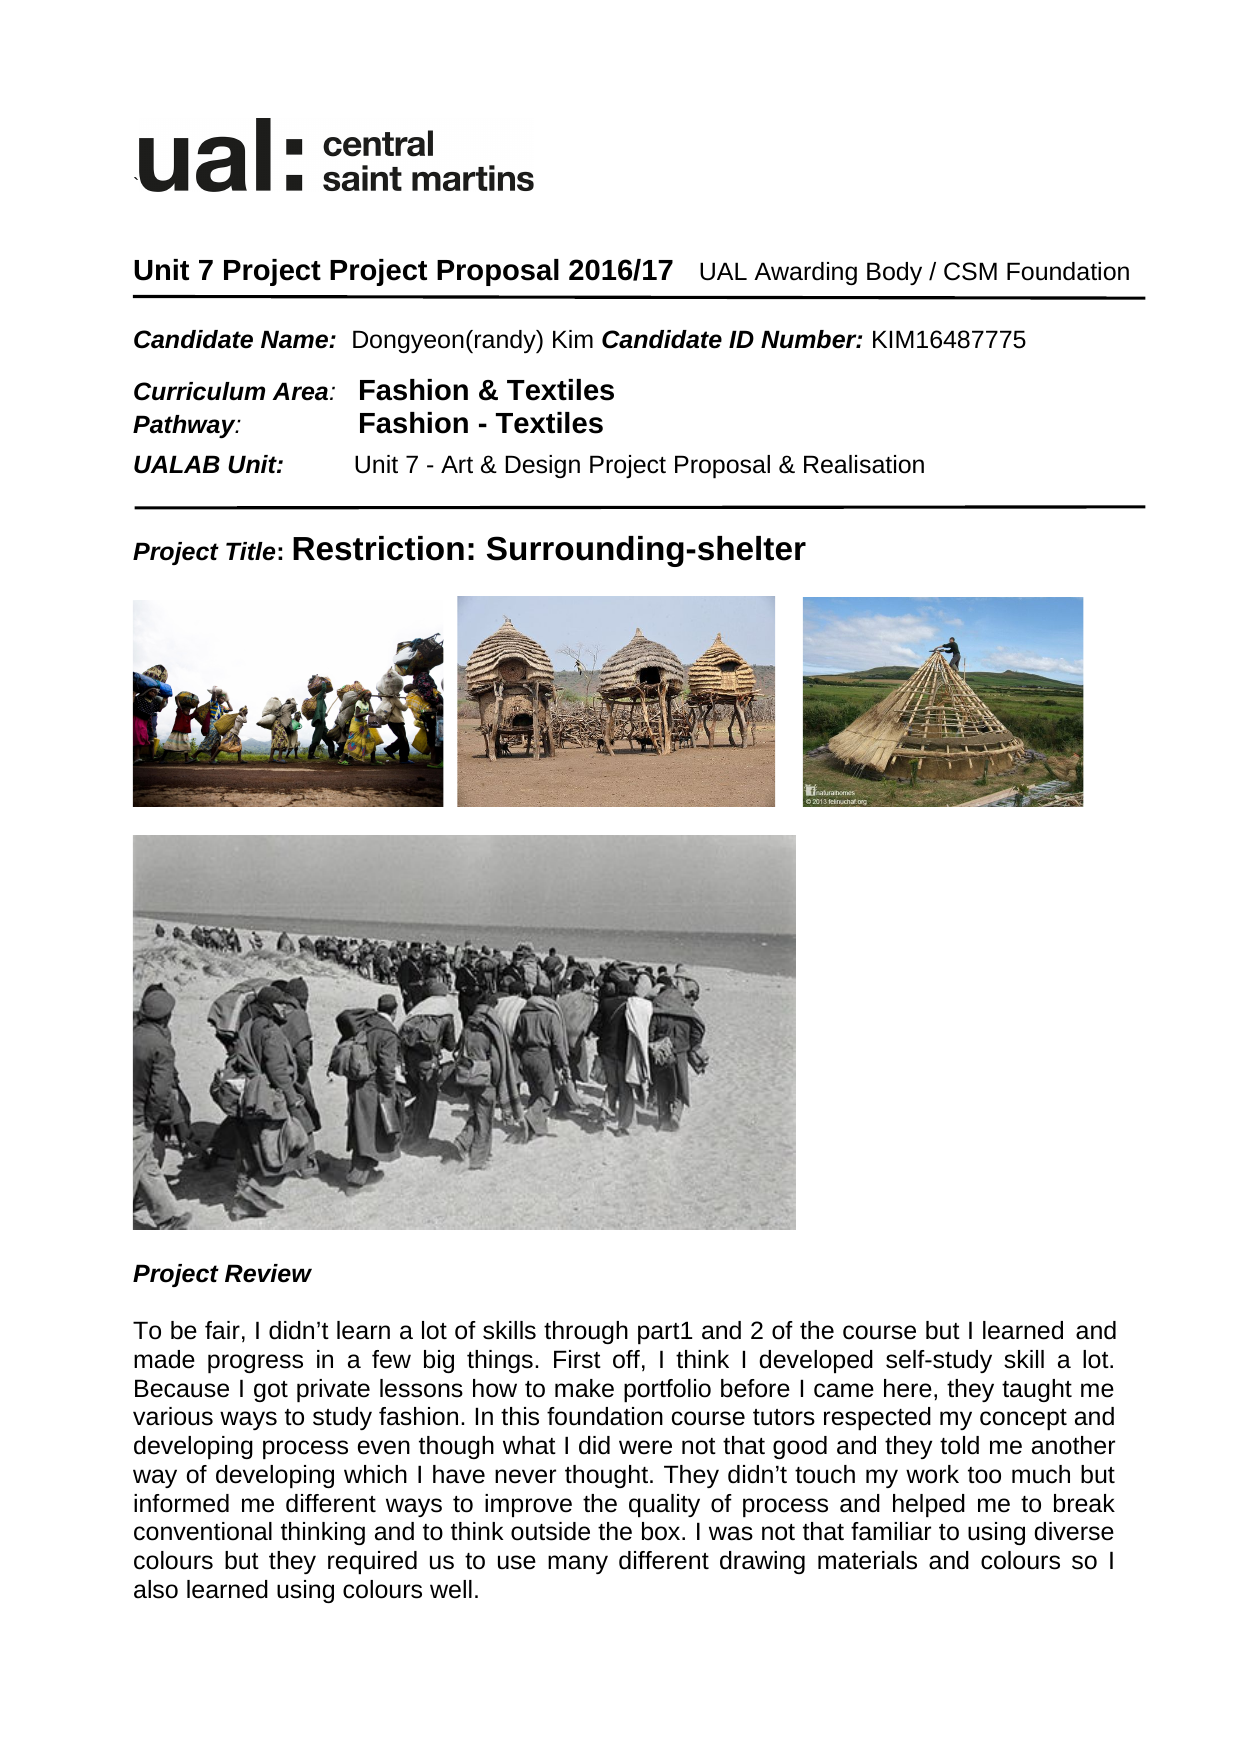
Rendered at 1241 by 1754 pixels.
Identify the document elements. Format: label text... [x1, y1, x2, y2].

subtitle Project Title: Restriction: Surrounding-shelter [133, 529, 1137, 567]
subtitle Curriculum Area: Fashion & Textiles [133, 373, 1137, 406]
picture [457, 596, 775, 807]
picture [132, 600, 444, 807]
picture [802, 597, 1084, 807]
text Project Review [133, 1258, 1117, 1287]
text Unit 7 Project Project Proposal 2016/17 UAL Awarding Body / CSM Foundation [133, 253, 1137, 287]
subtitle Pathway: Fashion - Textiles [133, 406, 1137, 440]
subtitle UALAB Unit: Unit 7 - Art & Design Project Proposal & Realisation [133, 450, 1137, 478]
picture [132, 835, 796, 1230]
text To be fair, I didn’t learn a lot of skills through part1 and 2 of the course but I learned and made progress in a few big things. First off, I think I developed self-study skill a lot. Because I got private lessons how to make portfolio before I came here, they taught me various ways to study fashion. In this foundation course tutors respected my concept and developing process even though what I did were not that good and they told me another way of developing which I have never thought. They didn’t touch my work too much but informed me different ways to improve the quality of process and helped me to break conventional thinking and to think outside the box. I was not that familiar to using diverse colours but they required us to use many different drawing materials and colours so I also learned using colours well. [133, 1316, 1117, 1603]
picture [139, 118, 534, 192]
text Candidate Name: Dongyeon(randy) Kim Candidate ID Number: KIM16487775 [133, 325, 1137, 354]
